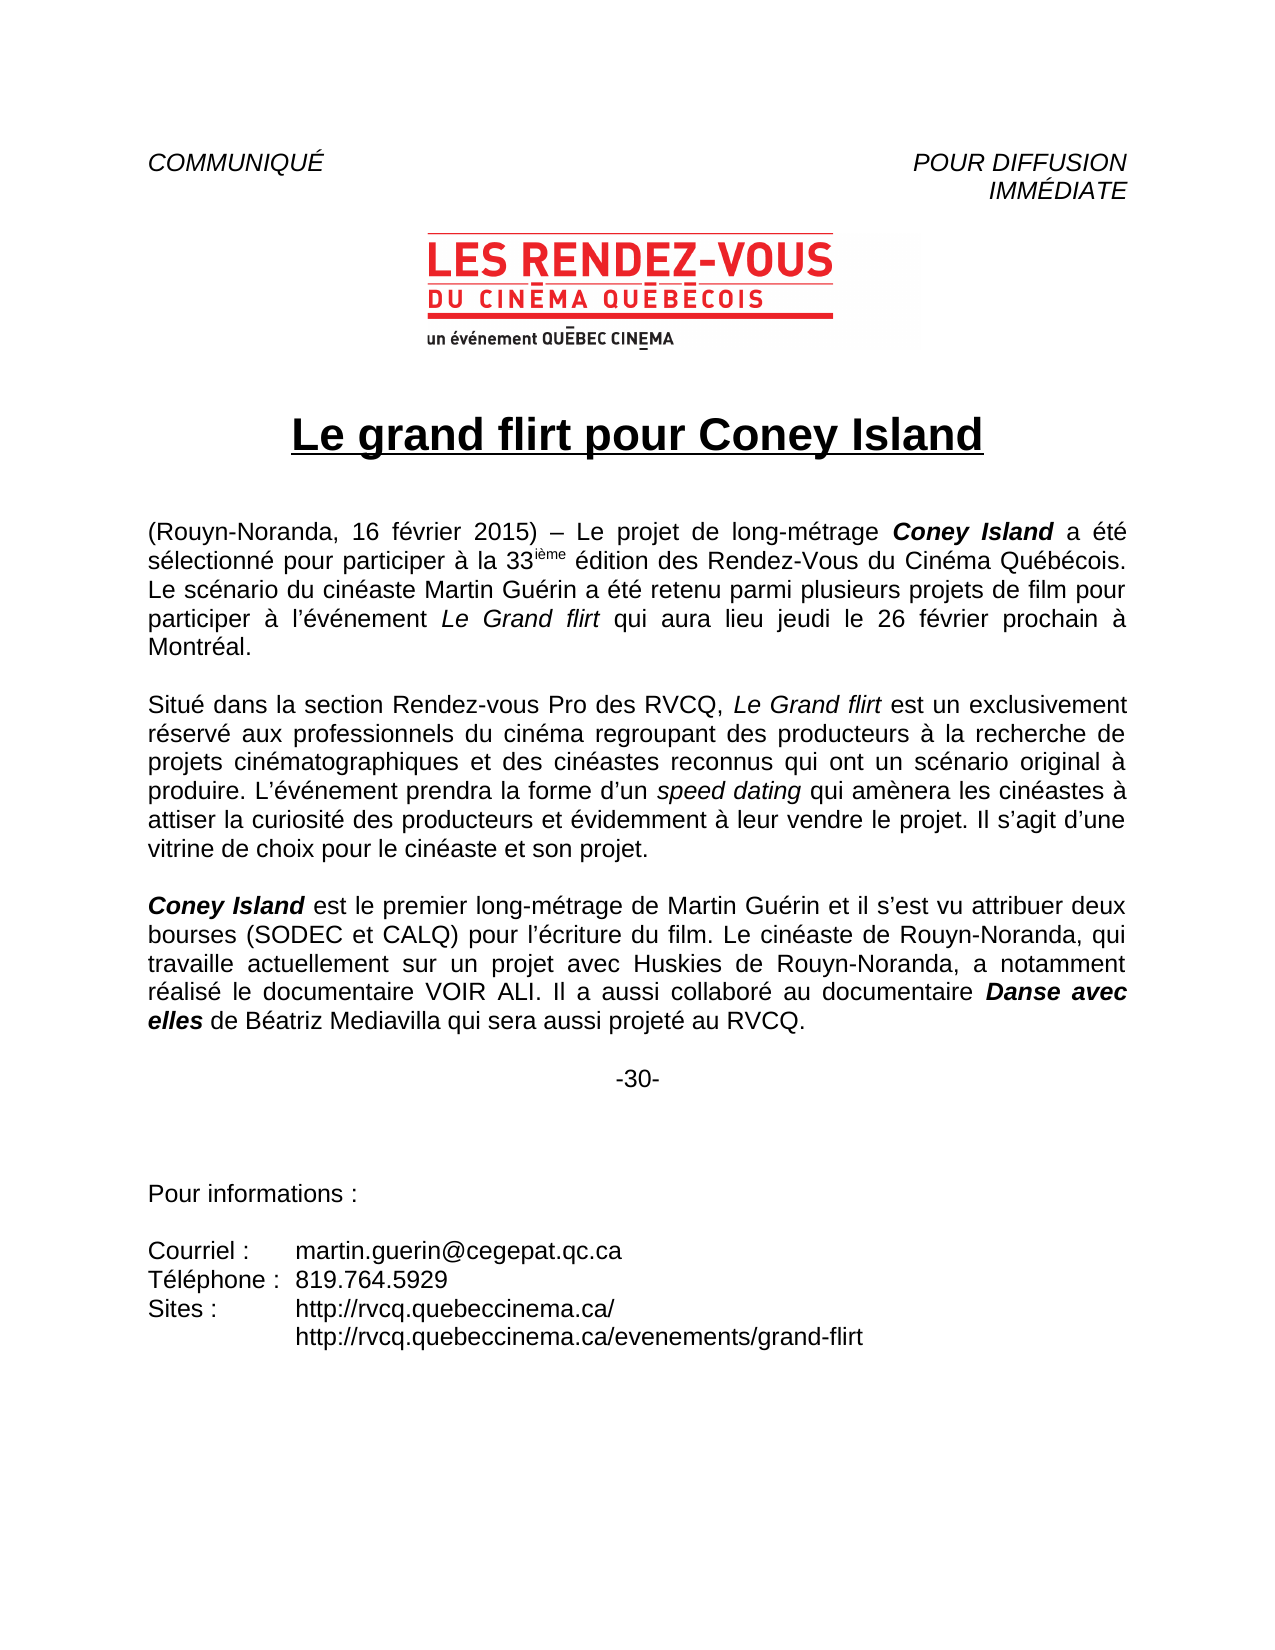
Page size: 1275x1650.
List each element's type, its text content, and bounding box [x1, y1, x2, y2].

text IMMÉDIATE [148, 176, 1127, 205]
text Téléphone : 819.764.5929 [148, 1265, 1127, 1293]
text COMMUNIQUÉ POUR DIFFUSION [148, 148, 1127, 176]
text Courriel : martin.guerin@cegepat.qc.ca [148, 1236, 1127, 1265]
text Le grand flirt pour Coney Island [148, 407, 1127, 460]
text http://rvcq.quebeccinema.ca/evenements/grand-flirt [221, 1322, 1127, 1351]
text -30- [148, 1063, 1127, 1092]
picture [427, 233, 922, 350]
text Coney Island est le premier long-métrage de Martin Guérin et il s’est vu attribuer deux bourses (SODEC et CALQ) pour l’écriture du film. Le cinéaste de Rouyn-Noranda, qui travaille actuellement sur un projet avec Huskies de Rouyn-Noranda, a notamment réalisé le documentaire VOIR ALI. Il a aussi collaboré au documentaire Danse avec elles de Béatriz Mediavilla qui sera aussi projeté au RVCQ. [148, 891, 1127, 1035]
text Situé dans la section Rendez-vous Pro des RVCQ, Le Grand flirt est un exclusivement réservé aux professionnels du cinéma regroupant des producteurs à la recherche de projets cinématographiques et des cinéastes reconnus qui ont un scénario original à produire. L’événement prendra la forme d’un speed dating qui amènera les cinéastes à attiser la curiosité des producteurs et évidemment à leur vendre le projet. Il s’agit d’une vitrine de choix pour le cinéaste et son projet. [148, 690, 1127, 862]
text (Rouyn-Noranda, 16 février 2015) – Le projet de long-métrage Coney Island a été sélectionné pour participer à la 33ième édition des Rendez-Vous du Cinéma Québécois. Le scénario du cinéaste Martin Guérin a été retenu parmi plusieurs projets de film pour participer à l’événement Le Grand flirt qui aura lieu jeudi le 26 février prochain à Montréal. [148, 517, 1127, 661]
text Sites : http://rvcq.quebeccinema.ca/ [148, 1293, 1127, 1322]
text Pour informations : [148, 1178, 1127, 1207]
